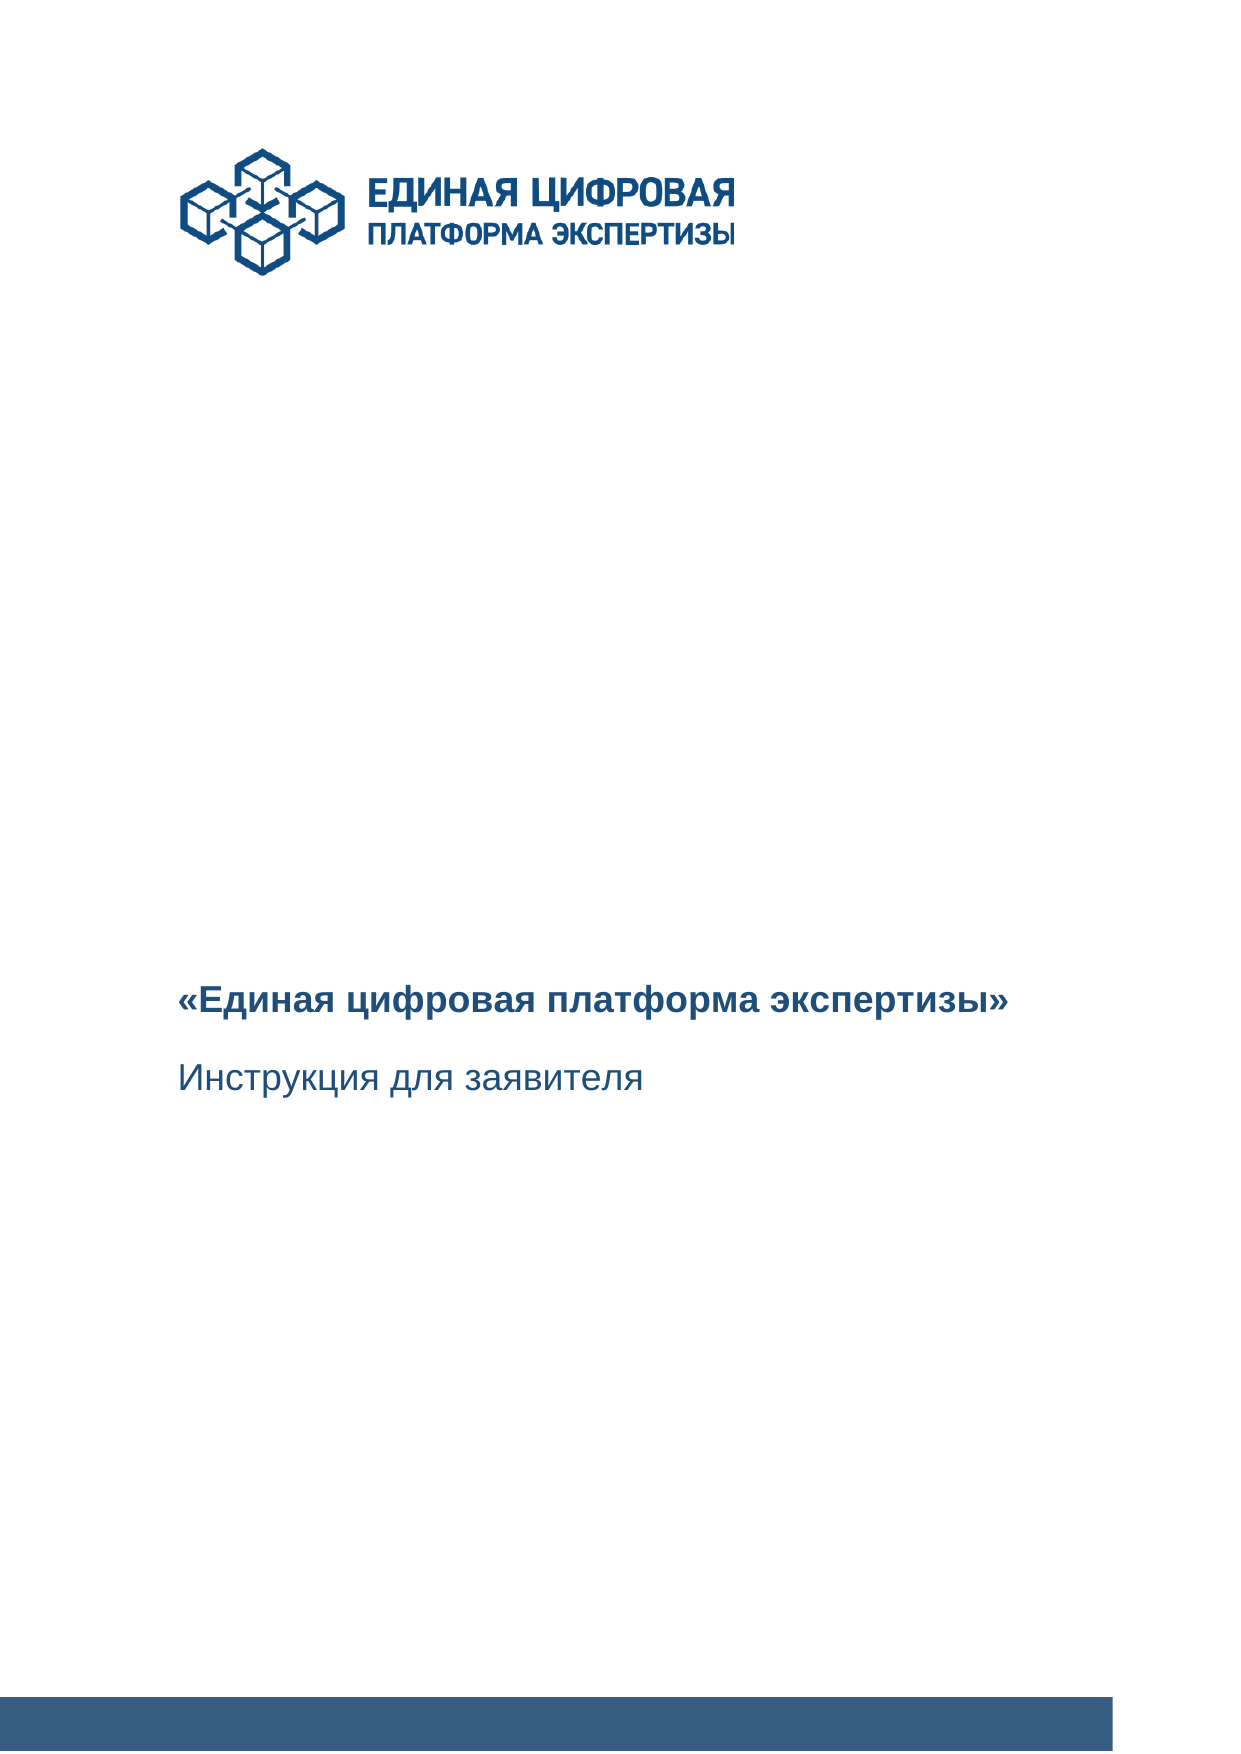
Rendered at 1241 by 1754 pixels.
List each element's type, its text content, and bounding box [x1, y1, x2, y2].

picture [0, 1696, 1113, 1751]
text «Единая цифровая платформа экспертизы» [177, 978, 1165, 1021]
picture [180, 148, 734, 276]
text Инструкция для заявителя [177, 1056, 1165, 1099]
